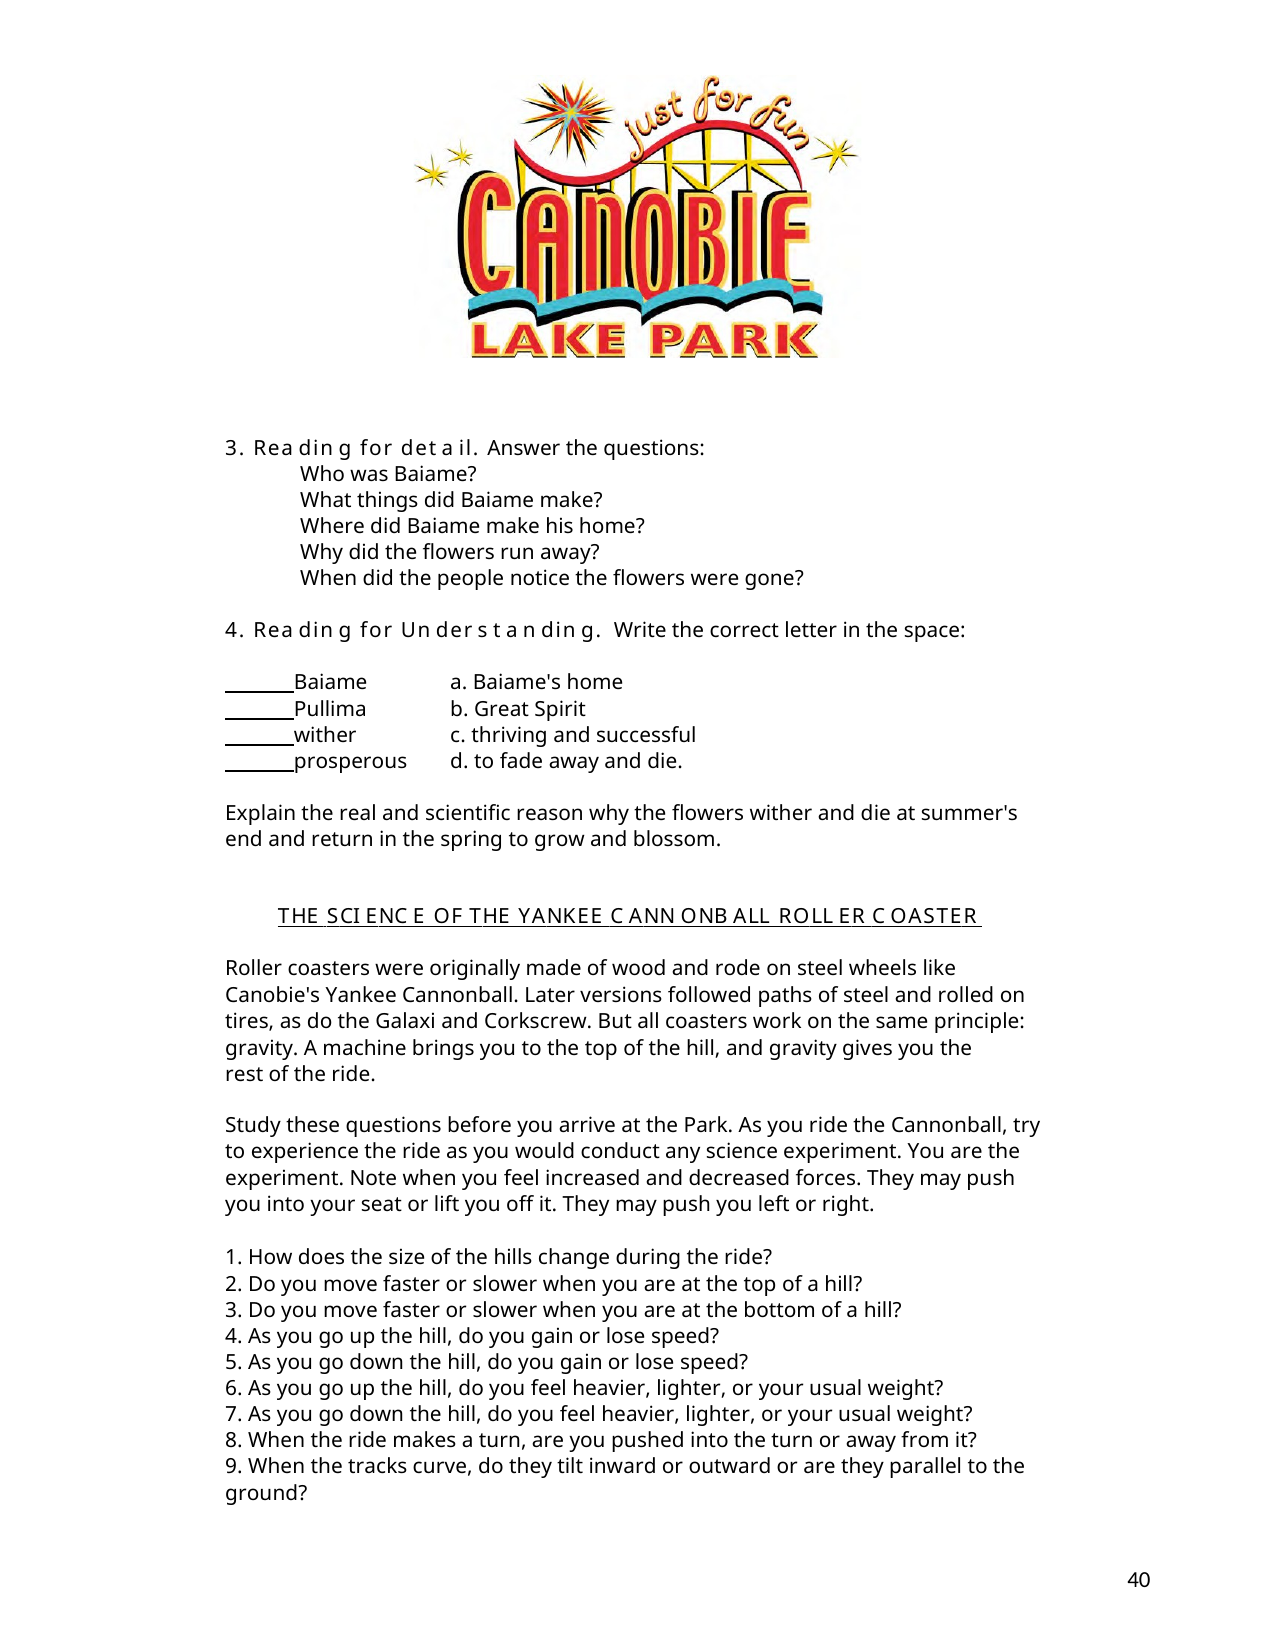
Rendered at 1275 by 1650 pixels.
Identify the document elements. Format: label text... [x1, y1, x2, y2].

text 9. When the tracks curve, do they tilt inward or outward or are they parallel to the ground? [225, 1453, 1025, 1505]
text gravity. A machine brings you to the top of the hill, and gravity gives you the [225, 1034, 1162, 1060]
text rest of the ride. [225, 1060, 1162, 1086]
text When did the people notice the flowers were gone? [300, 564, 1162, 591]
text THE SCI ENC E OF THE YANKEE C ANN ONB ALL ROLL ER C OASTER Roller coasters were originally made of wood and rode on steel wheels like [225, 878, 1004, 982]
text Explain the real and scientific reason why the flowers wither and die at summer's end and return in the spring to grow and blossom. [225, 800, 1044, 852]
picture [413, 75, 862, 358]
text Baiame a. Baiame's home [225, 667, 1162, 696]
text 4. As you go up the hill, do you gain or lose speed? [225, 1323, 1162, 1349]
text 8. When the ride makes a turn, are you pushed into the turn or away from it? [225, 1427, 1162, 1453]
text 7. As you go down the hill, do you feel heavier, lighter, or your usual weight? [225, 1401, 1162, 1427]
text 6. As you go up the hill, do you feel heavier, lighter, or your usual weight? [225, 1375, 1162, 1401]
text Pullima b. Great Spirit [225, 696, 1162, 722]
text 2. Do you move faster or slower when you are at the top of a hill? [225, 1271, 1162, 1297]
text prosperous d. to fade away and die. [225, 748, 1162, 774]
text 1. How does the size of the hills change during the ride? [225, 1242, 1162, 1271]
text wither c. thriving and successful [225, 722, 1162, 748]
text Study these questions before you arrive at the Park. As you ride the Cannonball, try to experience the ride as you would conduct any science experiment. You are the experiment. Note when you feel increased and decreased forces. They may push you into your seat or lift you off it. They may push you left or right. [225, 1112, 1048, 1218]
text Canobie's Yankee Cannonball. Later versions followed paths of steel and rolled on tires, as do the Galaxi and Corkscrew. But all coasters work on the same principle: [225, 982, 1054, 1034]
text 4. Rea din g for Un der s t a n din g. Write the correct letter in the space: [225, 615, 1162, 642]
text 3. Do you move faster or slower when you are at the bottom of a hill? [225, 1297, 1162, 1323]
text 3. Rea din g for det a il. Answer the questions: Who was Baiame? [225, 434, 712, 486]
text 5. As you go down the hill, do you gain or lose speed? [225, 1349, 1162, 1375]
text What things did Baiame make? [300, 486, 1162, 512]
text Where did Baiame make his home? Why did the flowers run away? [300, 512, 654, 564]
